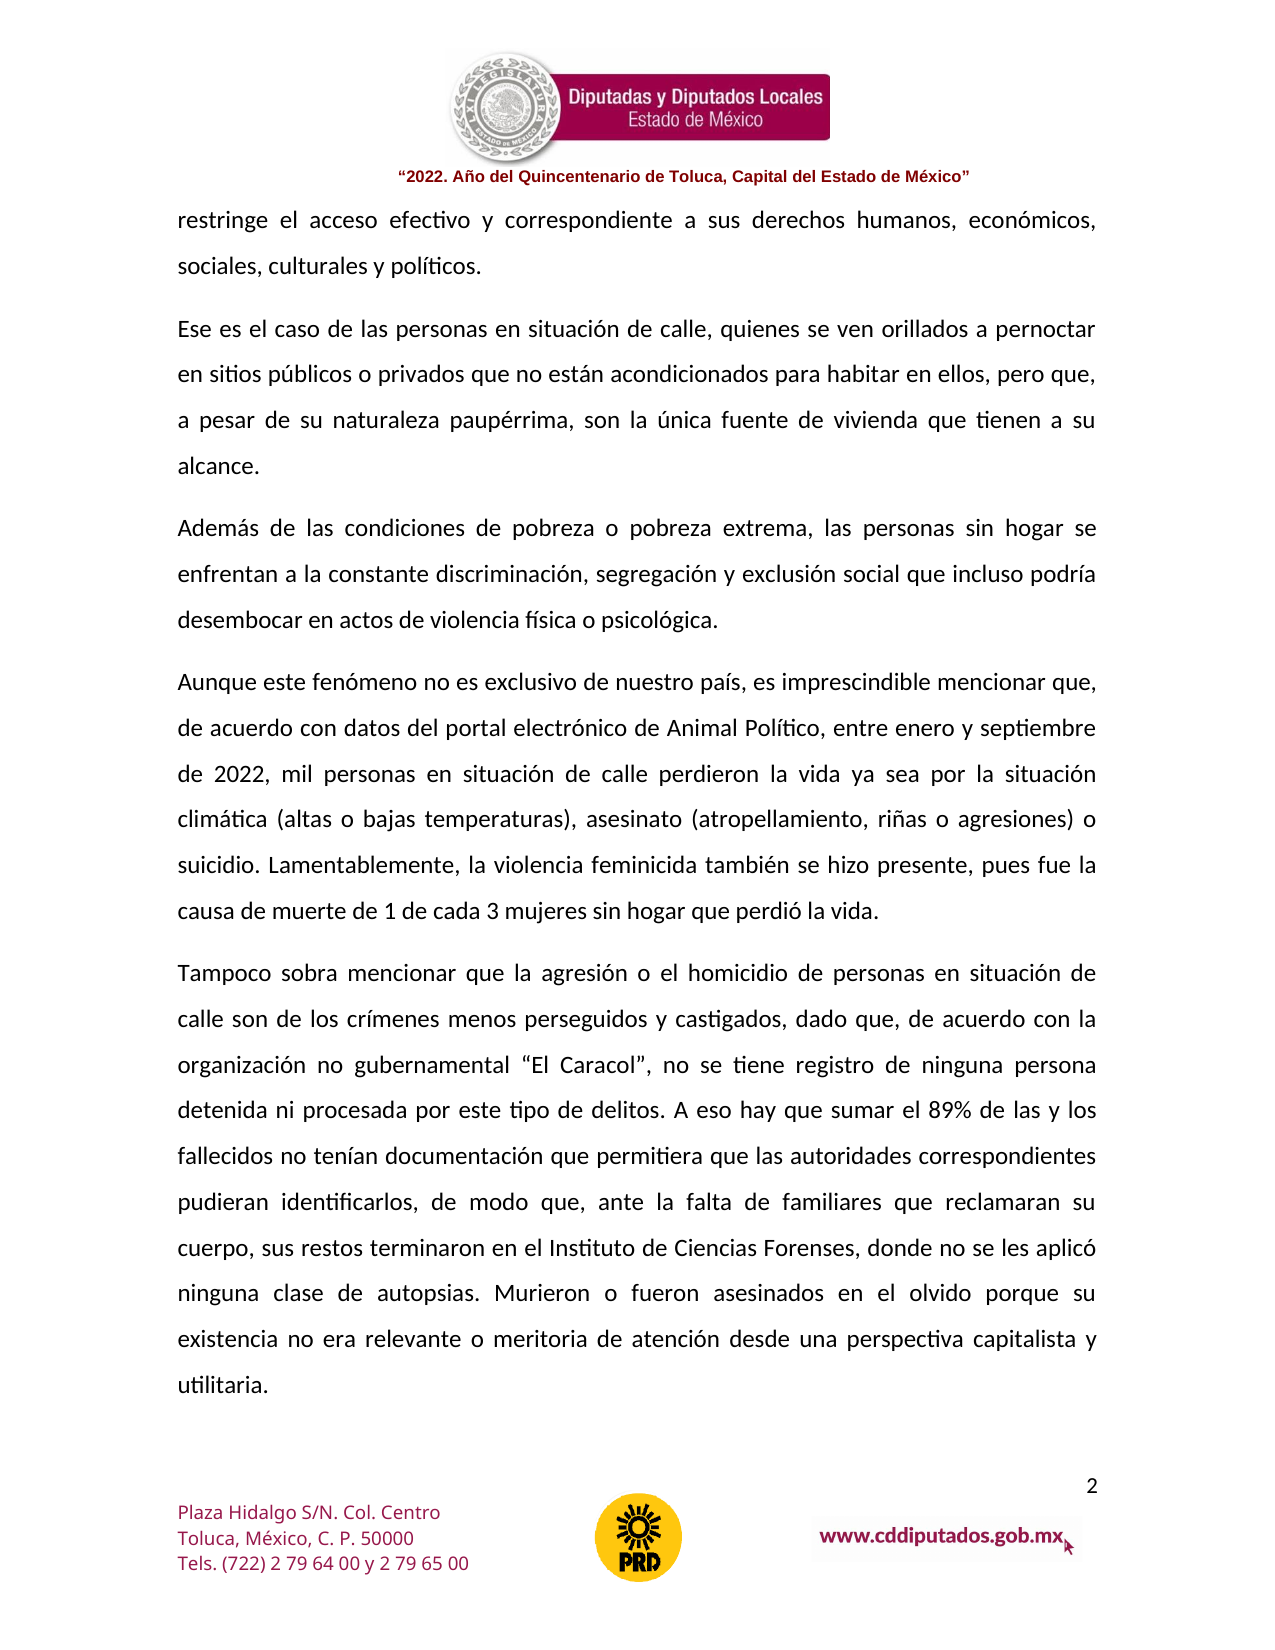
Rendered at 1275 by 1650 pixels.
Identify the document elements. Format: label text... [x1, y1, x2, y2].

picture [811, 1516, 1083, 1562]
picture [445, 48, 830, 167]
text Tampoco sobra mencionar que la agresión o el homicidio de personas en situación de calle son de los crímenes menos perseguidos y castigados, dado que, de acuerdo con la organización no gubernamental “El Caracol”, no se tiene registro de ninguna persona detenida ni procesada por este tipo de delitos. A eso hay que sumar el 89% de las y los fallecidos no tenían documentación que permitiera que las autoridades correspondientes pudieran identificarlos, de modo que, ante la falta de familiares que reclamaran su cuerpo, sus restos terminaron en el Instituto de Ciencias Forenses, donde no se les aplicó ninguna clase de autopsias. Murieron o fueron asesinados en el olvido porque su existencia no era relevante o meritoria de atención desde una perspectiva capitalista y utilitaria. [177, 957, 1098, 1399]
text Aunque este fenómeno no es exclusivo de nuestro país, es imprescindible mencionar que, de acuerdo con datos del portal electrónico de Animal Político, entre enero y septiembre de 2022, mil personas en situación de calle perdieron la vida ya sea por la situación climática (altas o bajas temperaturas), asesinato (atropellamiento, riñas o agresiones) o suicidio. Lamentablemente, la violencia feminicida también se hizo presente, pues fue la causa de muerte de 1 de cada 3 mujeres sin hogar que perdió la vida. [177, 666, 1098, 925]
picture [592, 1489, 682, 1584]
text Además de las condiciones de pobreza o pobreza extrema, las personas sin hogar se enfrentan a la constante discriminación, segregación y exclusión social que incluso podría desembocar en actos de violencia física o psicológica. [177, 512, 1098, 634]
text Ese es el caso de las personas en situación de calle, quienes se ven orillados a pernoctar en sitios públicos o privados que no están acondicionados para habitar en ellos, pero que, a pesar de su naturaleza paupérrima, son la única fuente de vivienda que tienen a su alcance. [177, 313, 1098, 481]
